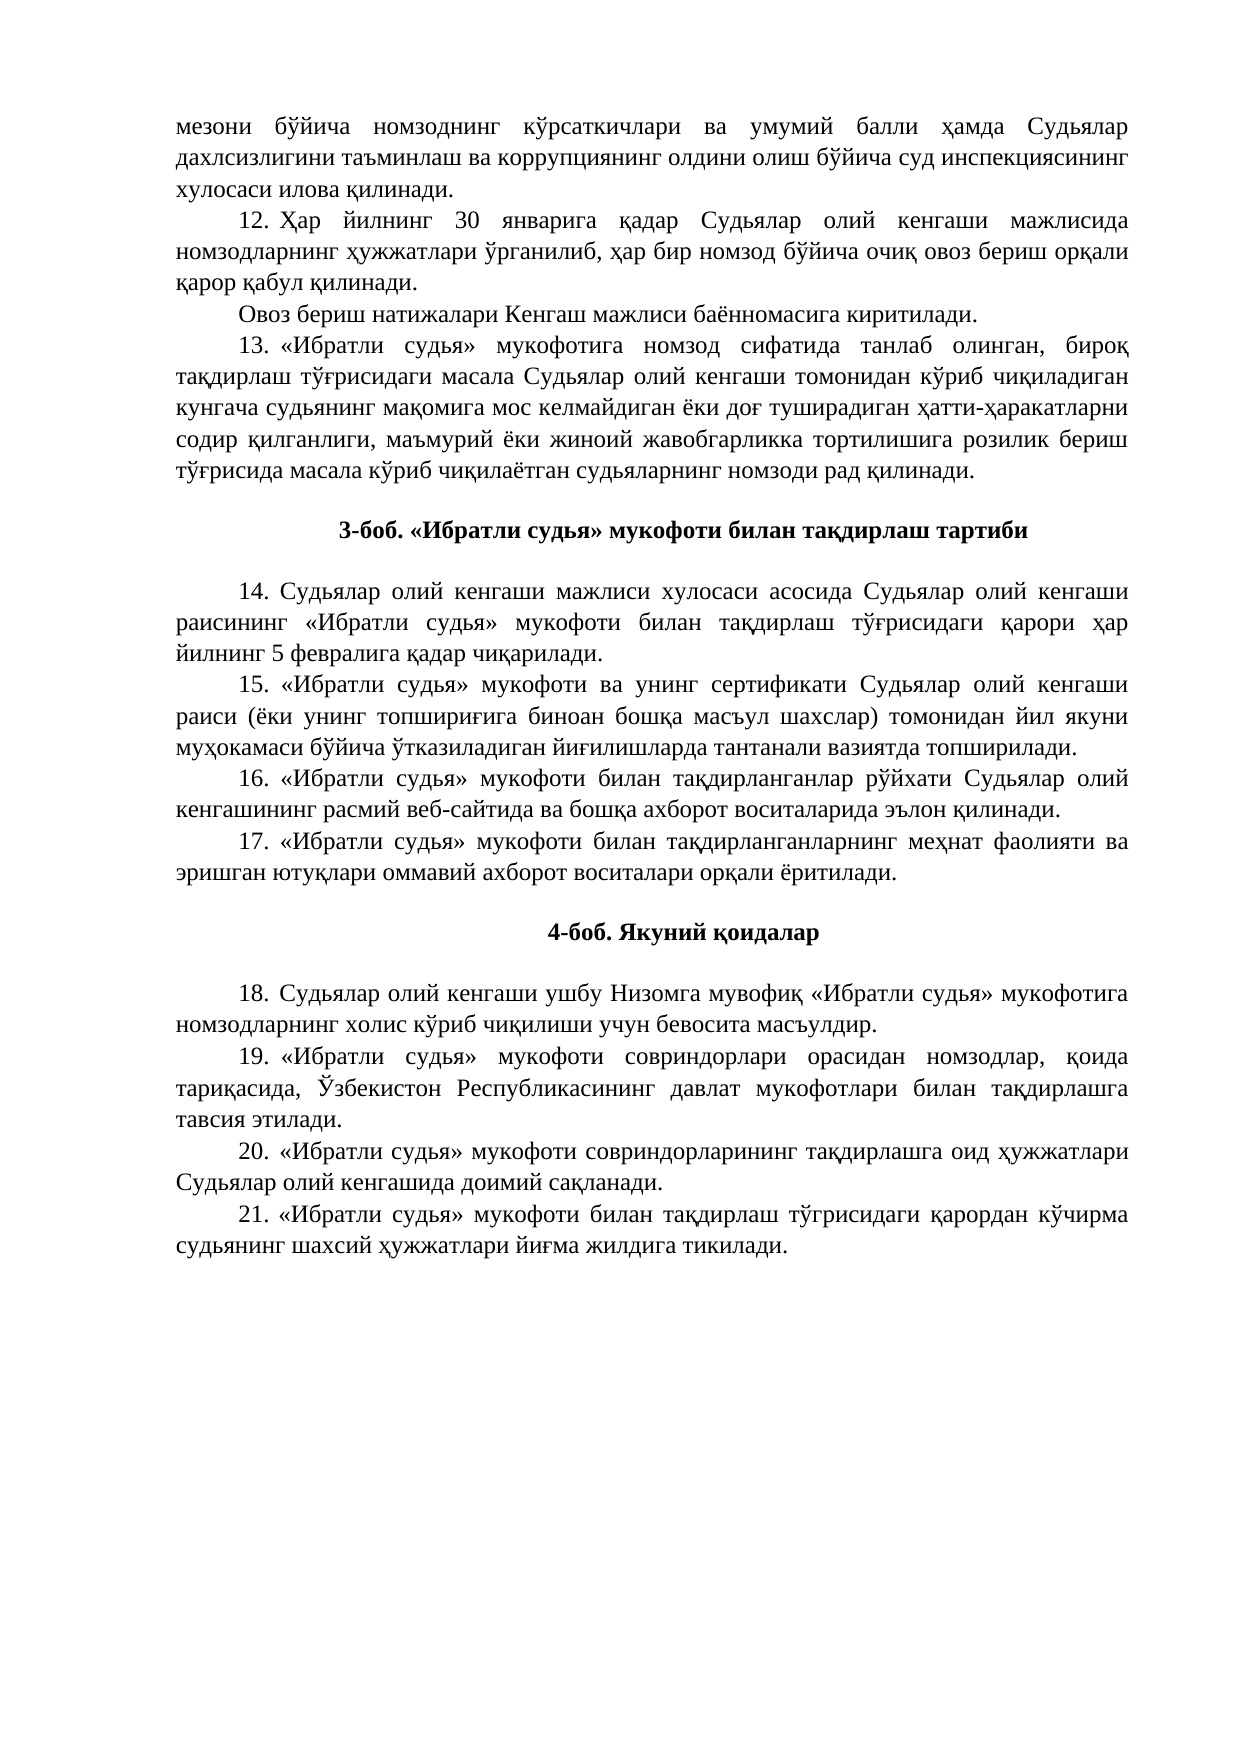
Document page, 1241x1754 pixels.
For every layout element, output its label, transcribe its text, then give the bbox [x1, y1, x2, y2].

list «Ибратли судья» мукофоти билан тақдирланганларнинг меҳнат фаолияти ва эришган ютуқлари оммавий ахборот воситалари орқали ёритилади. [176, 826, 1129, 886]
text Овоз бериш натижалари Кенгаш мажлиси баённомасига киритилади. [176, 299, 1129, 327]
list Судьялар олий кенгаши ушбу Низомга мувофиқ «Ибратли судья» мукофотига номзодларнинг холис кўриб чиқилиши учун бевосита масъулдир. [176, 978, 1129, 1038]
text 3-боб. «Ибратли судья» мукофоти билан тақдирлаш тартиби [238, 515, 1129, 544]
list «Ибратли судья» мукофоти совриндорларининг тақдирлашга оид ҳужжатлари Судьялар олий кенгашида доимий сақланади. [176, 1136, 1129, 1196]
list «Ибратли судья» мукофоти билан тақдирланганлар рўйхати Судьялар олий кенгашининг расмий веб-сайтида ва бошқа ахборот воситаларида эълон қилинади. [176, 763, 1129, 823]
list «Ибратли судья» мукофоти ва унинг сертификати Судьялар олий кенгаши раиси (ёки унинг топшириғига биноан бошқа масъул шахслар) томонидан йил якуни муҳокамаси бўйича ўтказиладиган йиғилишларда тантанали вазиятда топширилади. [176, 669, 1129, 761]
list «Ибратли судья» мукофотига номзод сифатида танлаб олинган, бироқ тақдирлаш тўғрисидаги масала Судьялар олий кенгаши томонидан кўриб чиқиладиган кунгача судьянинг мақомига мос келмайдиган ёки доғ туширадиган ҳатти-ҳаракатларни содир қилганлиги, маъмурий ёки жиноий жавобгарликка тортилишига розилик бериш тўғрисида масала кўриб чиқилаётган судьяларнинг номзоди рад қилинади. [176, 330, 1129, 484]
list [176, 111, 1129, 202]
list «Ибратли судья» мукофоти билан тақдирлаш тўгрисидаги қарордан кўчирма судьянинг шахсий ҳужжатлари йиғма жилдига тикилади. [176, 1199, 1129, 1259]
text 4-боб. Якуний қоидалар [238, 917, 1129, 946]
list Ҳар йилнинг 30 январига қадар Судьялар олий кенгаши мажлисида номзодларнинг ҳужжатлари ўрганилиб, ҳар бир номзод бўйича очиқ овоз бериш орқали қарор қабул қилинади. [176, 205, 1129, 296]
list Судьялар олий кенгаши мажлиси хулосаси асосида Судьялар олий кенгаши раисининг «Ибратли судья» мукофоти билан тақдирлаш тўғрисидаги қарори ҳар йилнинг 5 февралига қадар чиқарилади. [176, 576, 1129, 667]
list «Ибратли судья» мукофоти совриндорлари орасидан номзодлар, қоида тариқасида, Ўзбекистон Республикасининг давлат мукофотлари билан тақдирлашга тавсия этилади. [176, 1041, 1129, 1133]
